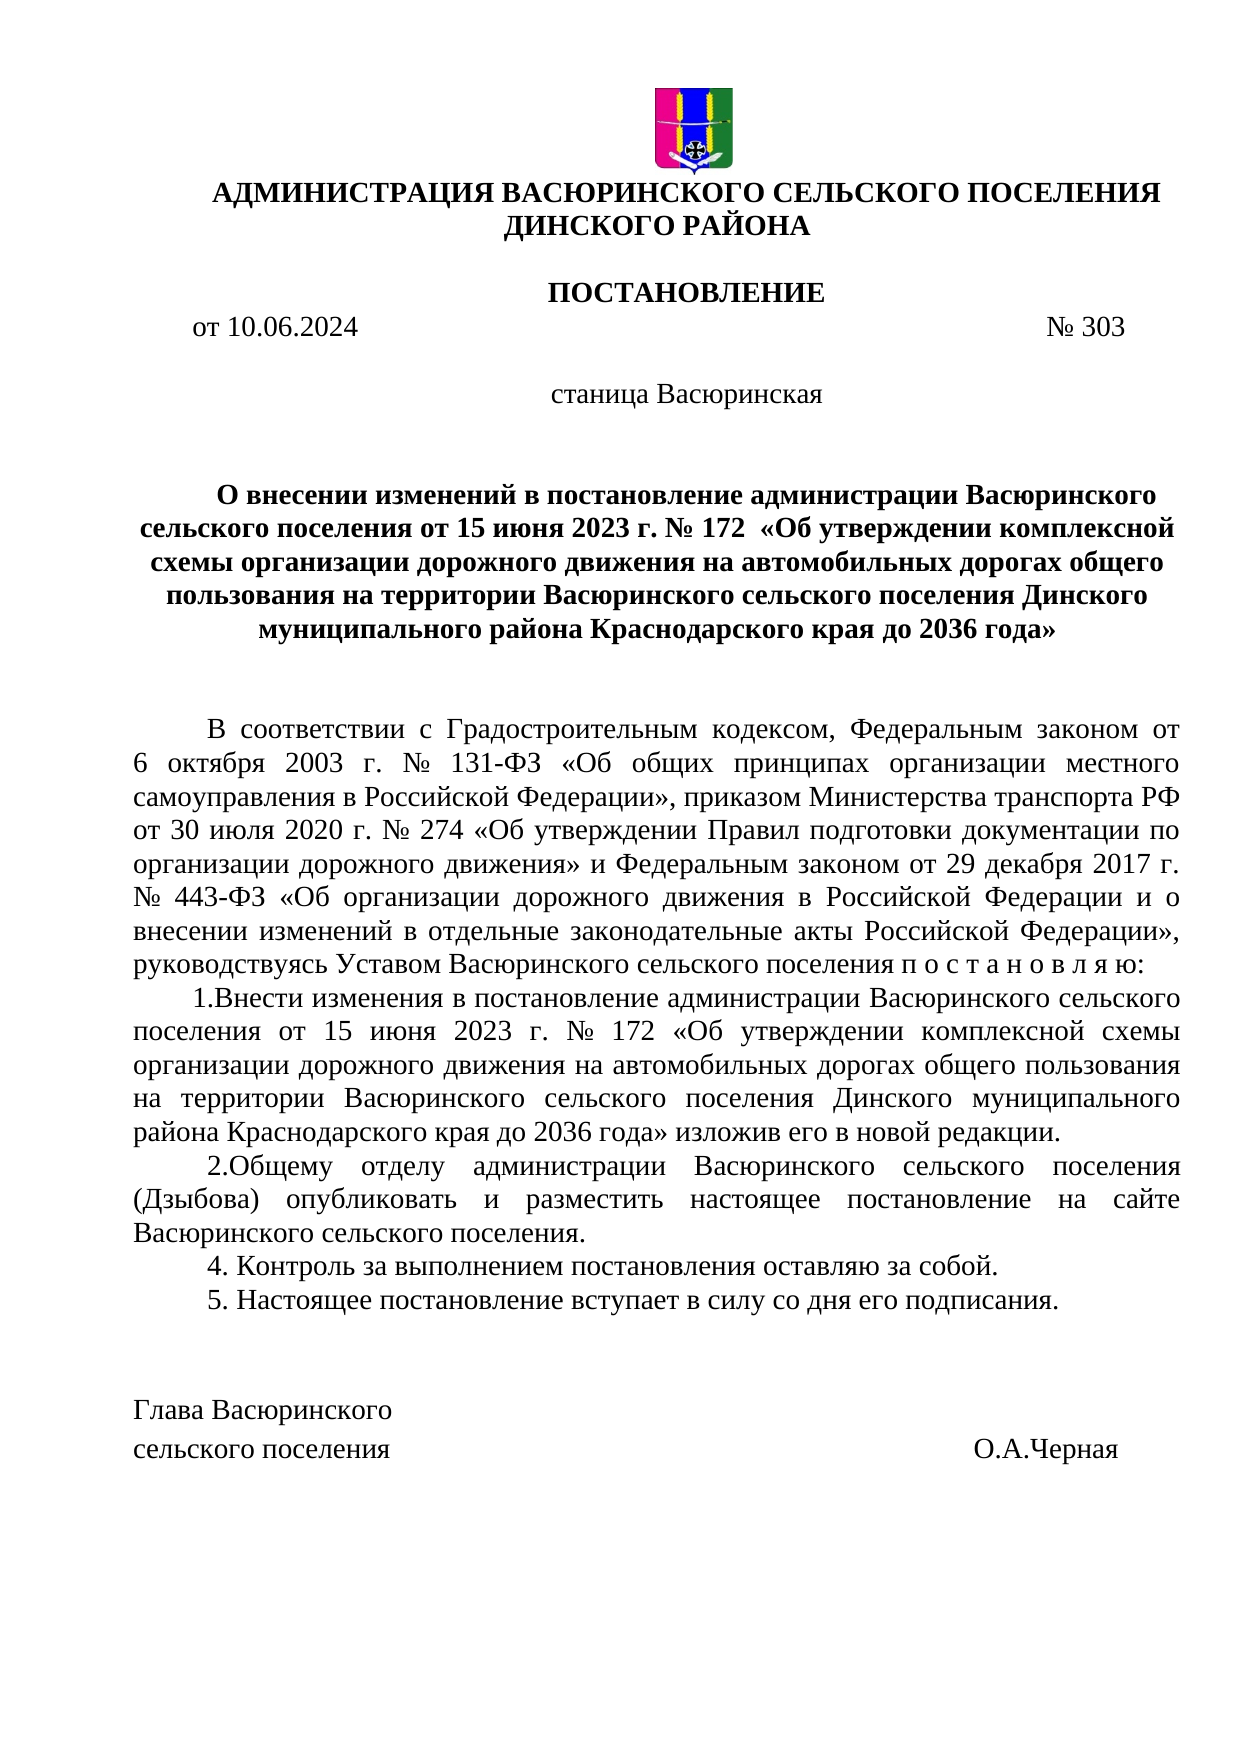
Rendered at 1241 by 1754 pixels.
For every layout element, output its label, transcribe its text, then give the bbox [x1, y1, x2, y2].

text 4. Контроль за выполнением постановления оставляю за собой. [133, 1248, 1181, 1282]
text ПОСТАНОВЛЕНИЕ [133, 276, 1181, 309]
text от 10.06.2024 № 303 [133, 309, 1181, 343]
list 2.Общему отделу администрации Васюринского сельского поселения (Дзыбова) опубликовать и разместить настоящее постановление на сайте Васюринского сельского поселения. [133, 1148, 1181, 1248]
text О внесении изменений в постановление администрации Васюринского сельского поселения от 15 июня 2023 г. № 172 «Об утверждении комплексной схемы организации дорожного движения на автомобильных дорогах общего пользования на территории Васюринского сельского поселения Динского муниципального района Краснодарского края до 2036 года» [133, 477, 1181, 644]
text Глава Васюринского [133, 1392, 1181, 1426]
text АДМИНИСТРАЦИЯ ВАСЮРИНСКОГО СЕЛЬСКОГО ПОСЕЛЕНИЯ ДИНСКОГО РАЙОНА [133, 175, 1181, 242]
picture [655, 88, 733, 175]
list 1.Внести изменения в постановление администрации Васюринского сельского поселения от 15 июня 2023 г. № 172 «Об утверждении комплексной схемы организации дорожного движения на автомобильных дорогах общего пользования на территории Васюринского сельского поселения Динского муниципального района Краснодарского края до 2036 года» изложив его в новой редакции. [133, 980, 1181, 1148]
text сельского поселения О.А.Черная [133, 1431, 1181, 1464]
text станица Васюринская [133, 376, 1181, 410]
text 5. Настоящее постановление вступает в силу со дня его подписания. [133, 1282, 1181, 1315]
text В соответствии с Градостроительным кодексом, Федеральным законом от 6 октября 2003 г. № 131-ФЗ «Об общих принципах организации местного самоуправления в Российской Федерации», приказом Министерства транспорта РФ от 30 июля 2020 г. № 274 «Об утверждении Правил подготовки документации по организации дорожного движения» и Федеральным законом от 29 декабря 2017 г. № 443-ФЗ «Об организации дорожного движения в Российской Федерации и о внесении изменений в отдельные законодательные акты Российской Федерации», руководствуясь Уставом Васюринского сельского поселения п о с т а н о в л я ю: [133, 712, 1181, 980]
